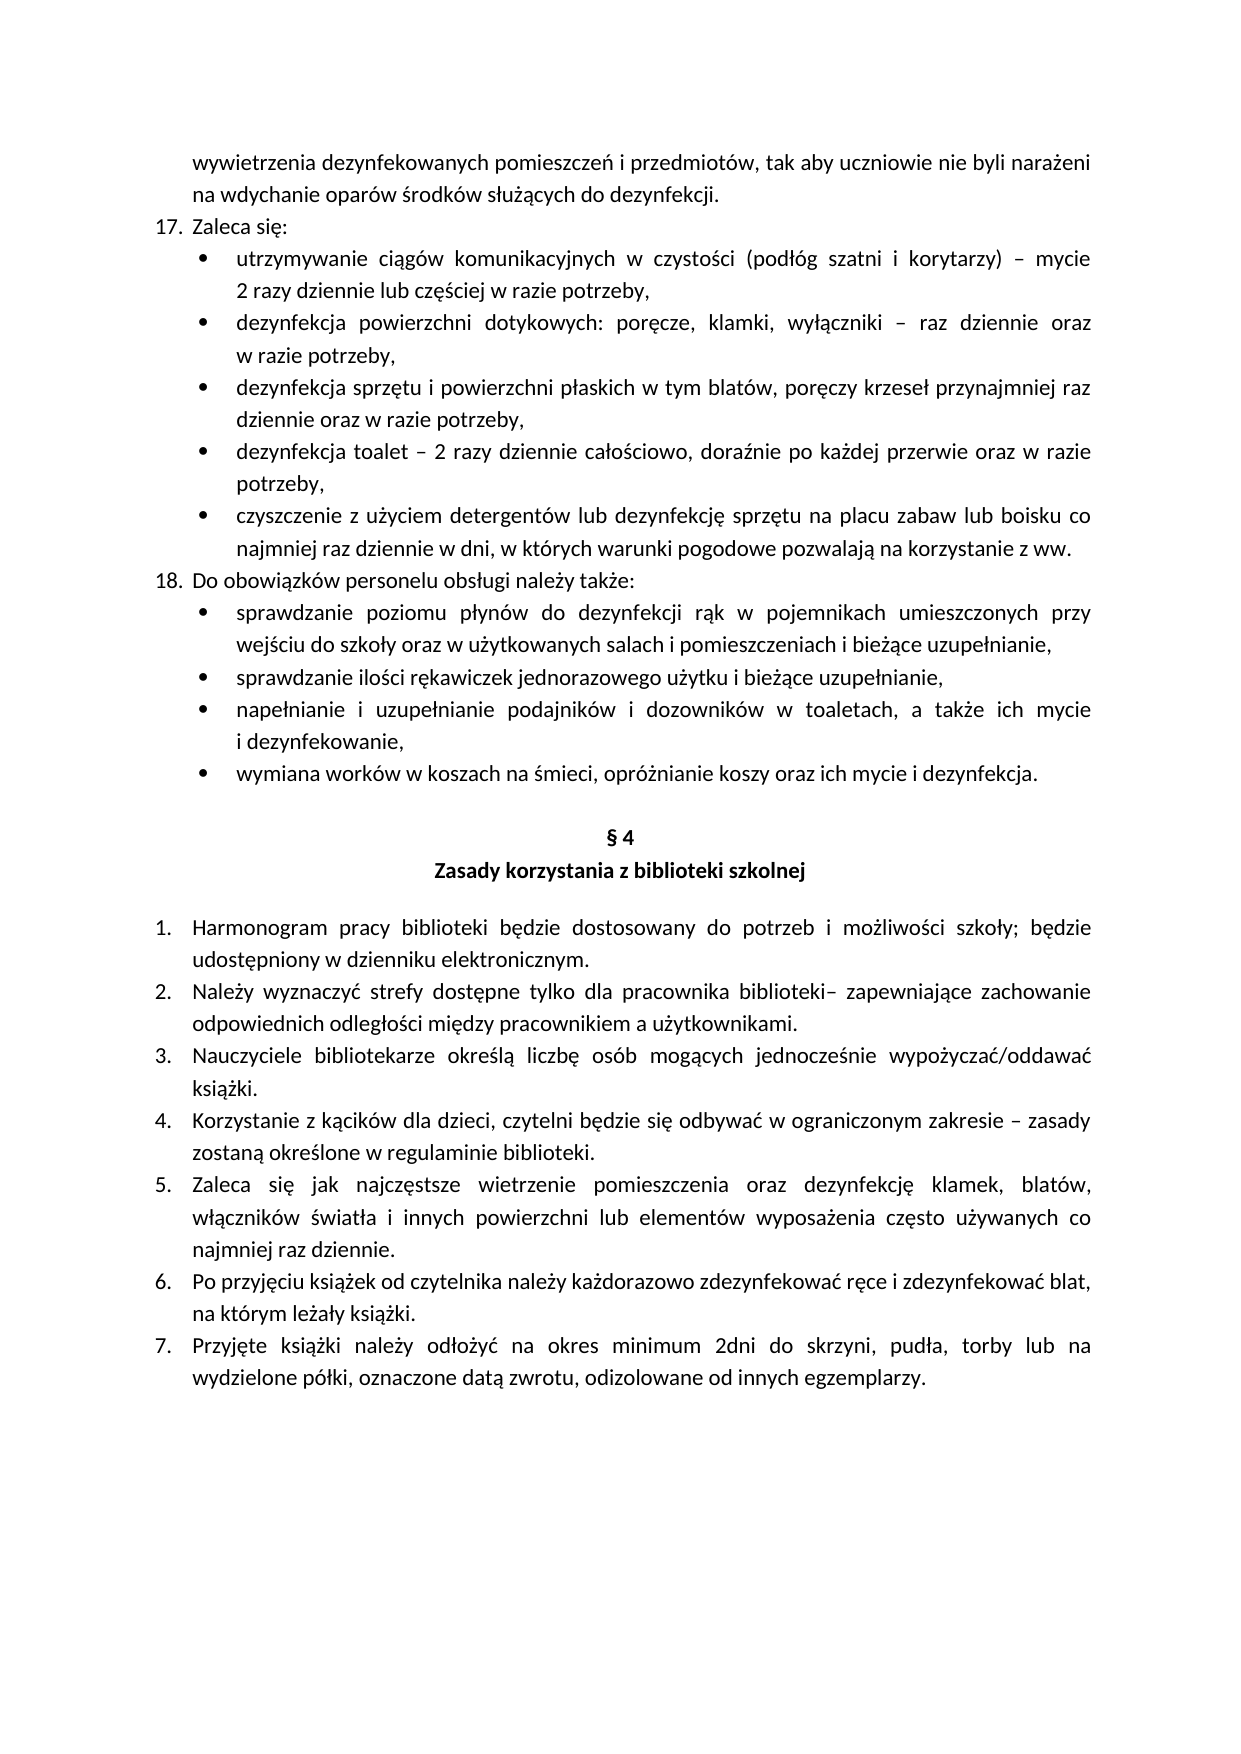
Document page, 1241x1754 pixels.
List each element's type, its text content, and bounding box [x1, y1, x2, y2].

list Zaleca się: [154, 212, 1093, 240]
list Po przyjęciu książek od czytelnika należy każdorazowo zdezynfekować ręce i zdezynfekować blat, na którym leżały książki. [154, 1267, 1093, 1327]
list dezynfekcja sprzętu i powierzchni płaskich w tym blatów, poręczy krzeseł przynajmniej raz dziennie oraz w razie potrzeby, [199, 373, 1093, 433]
list napełnianie i uzupełnianie podajników i dozowników w toaletach, a także ich mycie i dezynfekowanie, [199, 695, 1093, 755]
list sprawdzanie poziomu płynów do dezynfekcji rąk w pojemnikach umieszczonych przy wejściu do szkoły oraz w użytkowanych salach i pomieszczeniach i bieżące uzupełnianie, [199, 598, 1093, 658]
text Zasady korzystania z biblioteki szkolnej [148, 856, 1093, 884]
list dezynfekcja powierzchni dotykowych: poręcze, klamki, wyłączniki – raz dziennie oraz w razie potrzeby, [199, 308, 1093, 369]
list Należy wyznaczyć strefy dostępne tylko dla pracownika biblioteki– zapewniające zachowanie odpowiednich odległości między pracownikiem a użytkownikami. [154, 977, 1093, 1037]
list sprawdzanie ilości rękawiczek jednorazowego użytku i bieżące uzupełnianie, [199, 663, 1093, 691]
list czyszczenie z użyciem detergentów lub dezynfekcję sprzętu na placu zabaw lub boisku co najmniej raz dziennie w dni, w których warunki pogodowe pozwalają na korzystanie z ww. [199, 502, 1093, 562]
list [154, 148, 1093, 208]
list Harmonogram pracy biblioteki będzie dostosowany do potrzeb i możliwości szkoły; będzie udostępniony w dzienniku elektronicznym. [154, 913, 1093, 973]
list Korzystanie z kącików dla dzieci, czytelni będzie się odbywać w ograniczonym zakresie – zasady zostaną określone w regulaminie biblioteki. [154, 1106, 1093, 1166]
list Do obowiązków personelu obsługi należy także: [154, 566, 1093, 594]
list wymiana worków w koszach na śmieci, opróżnianie koszy oraz ich mycie i dezynfekcja. [199, 759, 1093, 787]
list Przyjęte książki należy odłożyć na okres minimum 2dni do skrzyni, pudła, torby lub na wydzielone półki, oznaczone datą zwrotu, odizolowane od innych egzemplarzy. [154, 1331, 1093, 1392]
list dezynfekcja toalet – 2 razy dziennie całościowo, doraźnie po każdej przerwie oraz w razie potrzeby, [199, 437, 1093, 497]
list Nauczyciele bibliotekarze określą liczbę osób mogących jednocześnie wypożyczać/oddawać książki. [154, 1042, 1093, 1102]
list utrzymywanie ciągów komunikacyjnych w czystości (podłóg szatni i korytarzy) – mycie 2 razy dziennie lub częściej w razie potrzeby, [199, 244, 1093, 304]
list Zaleca się jak najczęstsze wietrzenie pomieszczenia oraz dezynfekcję klamek, blatów, włączników światła i innych powierzchni lub elementów wyposażenia często używanych co najmniej raz dziennie. [154, 1170, 1093, 1263]
text § 4 [148, 823, 1093, 852]
